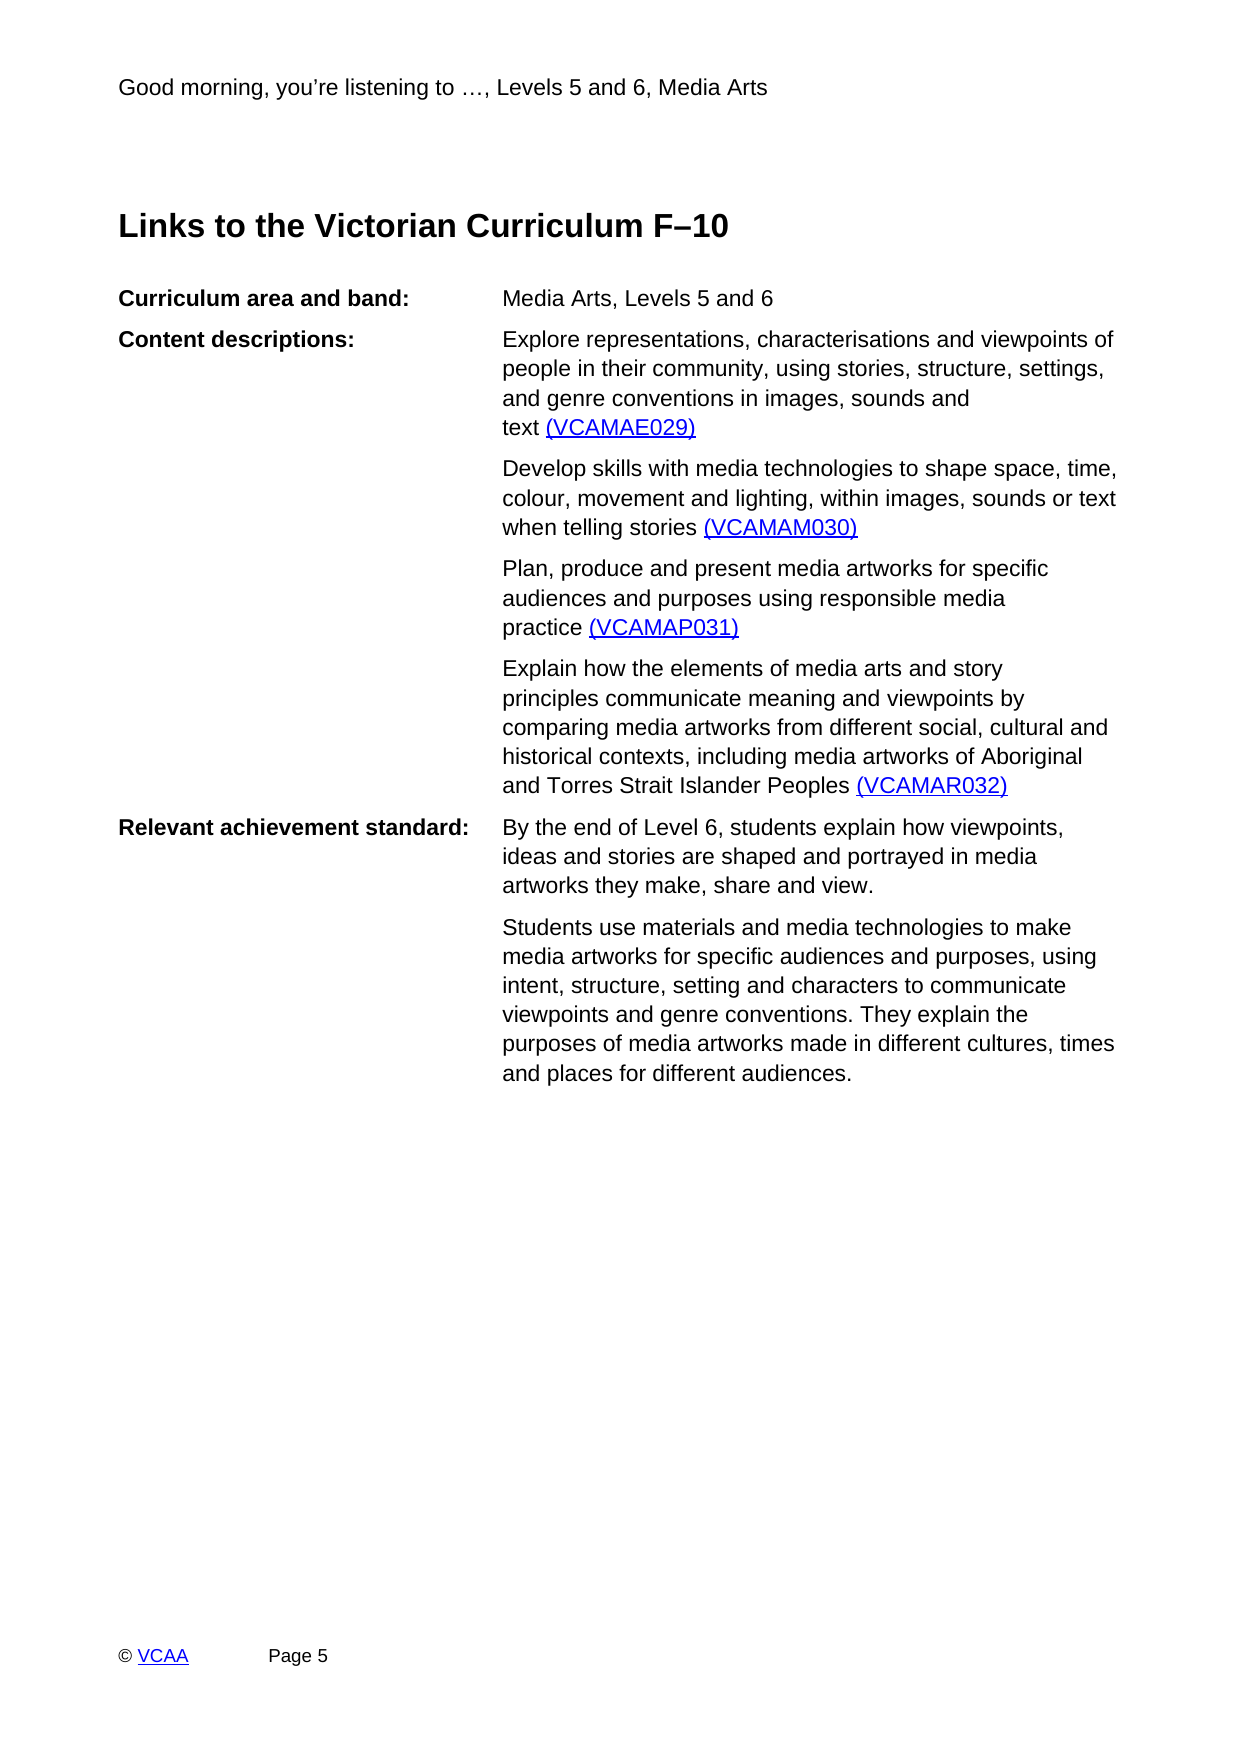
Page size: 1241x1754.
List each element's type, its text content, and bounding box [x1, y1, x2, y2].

text Students use materials and media technologies to make media artworks for specific audiences and purposes, using intent, structure, setting and characters to communicate viewpoints and genre conventions. They explain the purposes of media artworks made in different cultures, times and places for different audiences. [118, 912, 1122, 1087]
subtitle Links to the Victorian Curriculum F–10 [118, 208, 1122, 245]
text Relevant achievement standard: By the end of Level 6, students explain how viewpoints, ideas and stories are shaped and portrayed in media artworks they make, share and view. [118, 812, 1122, 899]
text Curriculum area and band: Media Arts, Levels 5 and 6 [118, 283, 1122, 312]
text Explain how the elements of media arts and story principles communicate meaning and viewpoints by comparing media artworks from different social, cultural and historical contexts, including media artworks of Aboriginal and Torres Strait Islander Peoples (VCAMAR032) [118, 653, 1122, 799]
text Plan, produce and present media artworks for specific audiences and purposes using responsible media practice (VCAMAP031) [118, 553, 1122, 641]
text Content descriptions: Explore representations, characterisations and viewpoints of people in their community, using stories, structure, settings, and genre conventions in images, sounds and text (VCAMAE029) [118, 324, 1122, 441]
text Develop skills with media technologies to shape space, time, colour, movement and lighting, within images, sounds or text when telling stories (VCAMAM030) [118, 453, 1122, 541]
